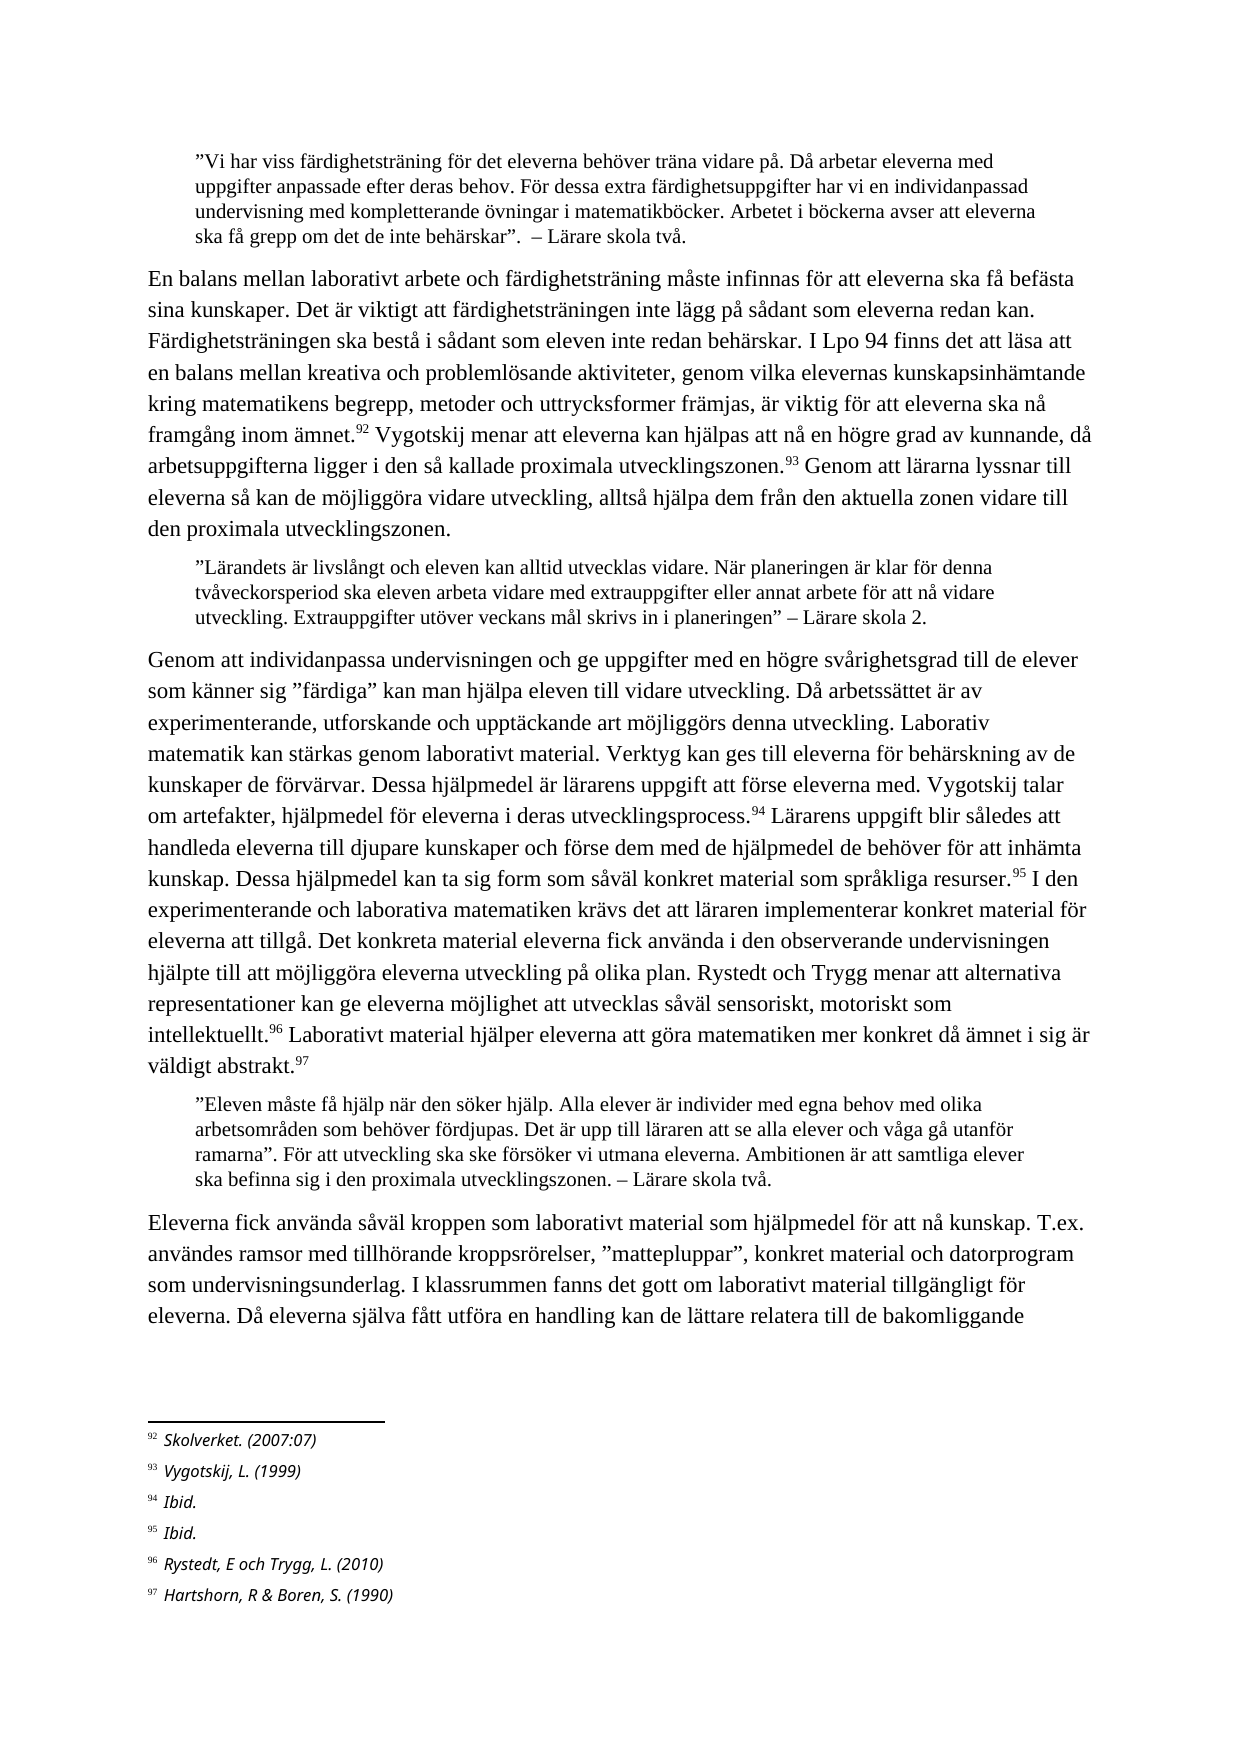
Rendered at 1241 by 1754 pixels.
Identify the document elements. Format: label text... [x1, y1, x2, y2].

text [148, 1204, 1093, 1360]
text ”Eleven måste få hjälp när den söker hjälp. Alla elever är individer med egna behov med olika arbetsområden som behöver fördjupas. Det är upp till läraren att se alla elever och våga gå utanför ramarna”. För att utveckling ska ske försöker vi utmana eleverna. Ambitionen är att samtliga elever ska befinna sig i den proximala utvecklingszonen. – Lärare skola två. [195, 1091, 1045, 1191]
text ”Vi har viss färdighetsträning för det eleverna behöver träna vidare på. Då arbetar eleverna med uppgifter anpassade efter deras behov. För dessa extra färdighetsuppgifter har vi en individanpassad undervisning med kompletterande övningar i matematikböcker. Arbetet i böckerna avser att eleverna ska få grepp om det de inte behärskar”. – Lärare skola två. [195, 148, 1045, 248]
text ”Lärandets är livslångt och eleven kan alltid utvecklas vidare. När planeringen är klar för denna tvåveckorsperiod ska eleven arbeta vidare med extrauppgifter eller annat arbete för att nå vidare utveckling. Extrauppgifter utöver veckans mål skrivs in i planeringen” – Lärare skola 2. [195, 554, 1045, 629]
text Genom att individanpassa undervisningen och ge uppgifter med en högre svårighetsgrad till de elever som känner sig ”färdiga” kan man hjälpa eleven till vidare utveckling. Då arbetssättet är av experimenterande, utforskande och upptäckande art möjliggörs denna utveckling. Laborativ matematik kan stärkas genom laborativt material. Verktyg kan ges till eleverna för behärskning av de kunskaper de förvärvar. Dessa hjälpmedel är lärarens uppgift att förse eleverna med. Vygotskij talar om artefakter, hjälpmedel för eleverna i deras utvecklingsprocess. Lärarens uppgift blir således att handleda eleverna till djupare kunskaper och förse dem med de hjälpmedel de behöver för att inhämta kunskap. Dessa hjälpmedel kan ta sig form som såväl konkret material som språkliga resurser. I den experimenterande och laborativa matematiken krävs det att läraren implementerar konkret material för eleverna att tillgå. Det konkreta material eleverna fick använda i den observerande undervisningen hjälpte till att möjliggöra eleverna utveckling på olika plan. Rystedt och Trygg menar att alternativa representationer kan ge eleverna möjlighet att utvecklas såväl sensoriskt, motoriskt som intellektuellt. Laborativt material hjälper eleverna att göra matematiken mer konkret då ämnet i sig är väldigt abstrakt. [148, 641, 1093, 1079]
text En balans mellan laborativt arbete och färdighetsträning måste infinnas för att eleverna ska få befästa sina kunskaper. Det är viktigt att färdighetsträningen inte lägg på sådant som eleverna redan kan. Färdighetsträningen ska bestå i sådant som eleven inte redan behärskar. I Lpo 94 finns det att läsa att en balans mellan kreativa och problemlösande aktiviteter, genom vilka elevernas kunskapsinhämtande kring matematikens begrepp, metoder och uttrycksformer främjas, är viktig för att eleverna ska nå framgång inom ämnet. Vygotskij menar att eleverna kan hjälpas att nå en högre grad av kunnande, då arbetsuppgifterna ligger i den så kallade proximala utvecklingszonen. Genom att lärarna lyssnar till eleverna så kan de möjliggöra vidare utveckling, alltså hjälpa dem från den aktuella zonen vidare till den proximala utvecklingszonen. [148, 260, 1093, 541]
